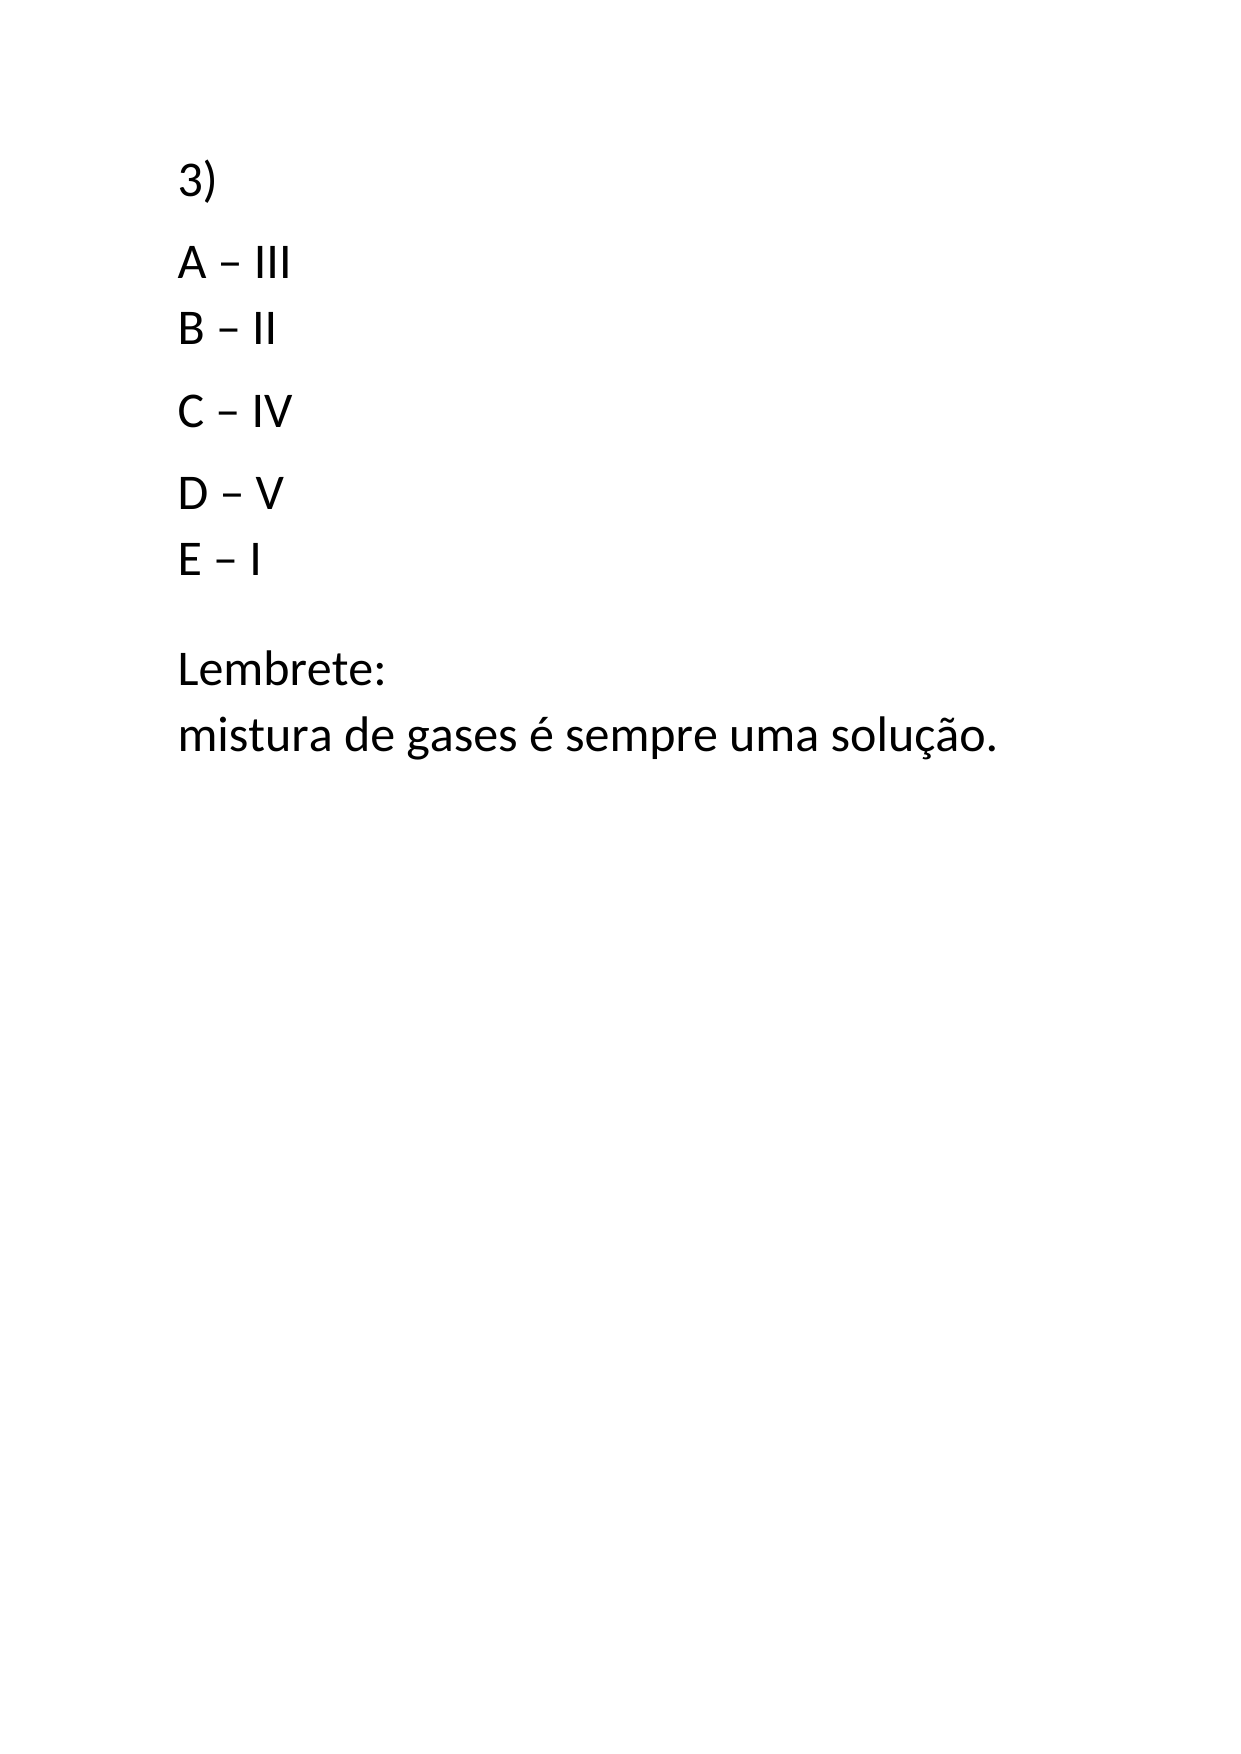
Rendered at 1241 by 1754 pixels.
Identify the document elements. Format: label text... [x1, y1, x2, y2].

text C – IV [177, 378, 1063, 439]
text Lembrete: mistura de gases é sempre uma solução. [177, 637, 1063, 764]
text 3) [177, 148, 1063, 209]
text A – III B – II [177, 230, 1063, 357]
text D – V E – I [177, 461, 1063, 618]
